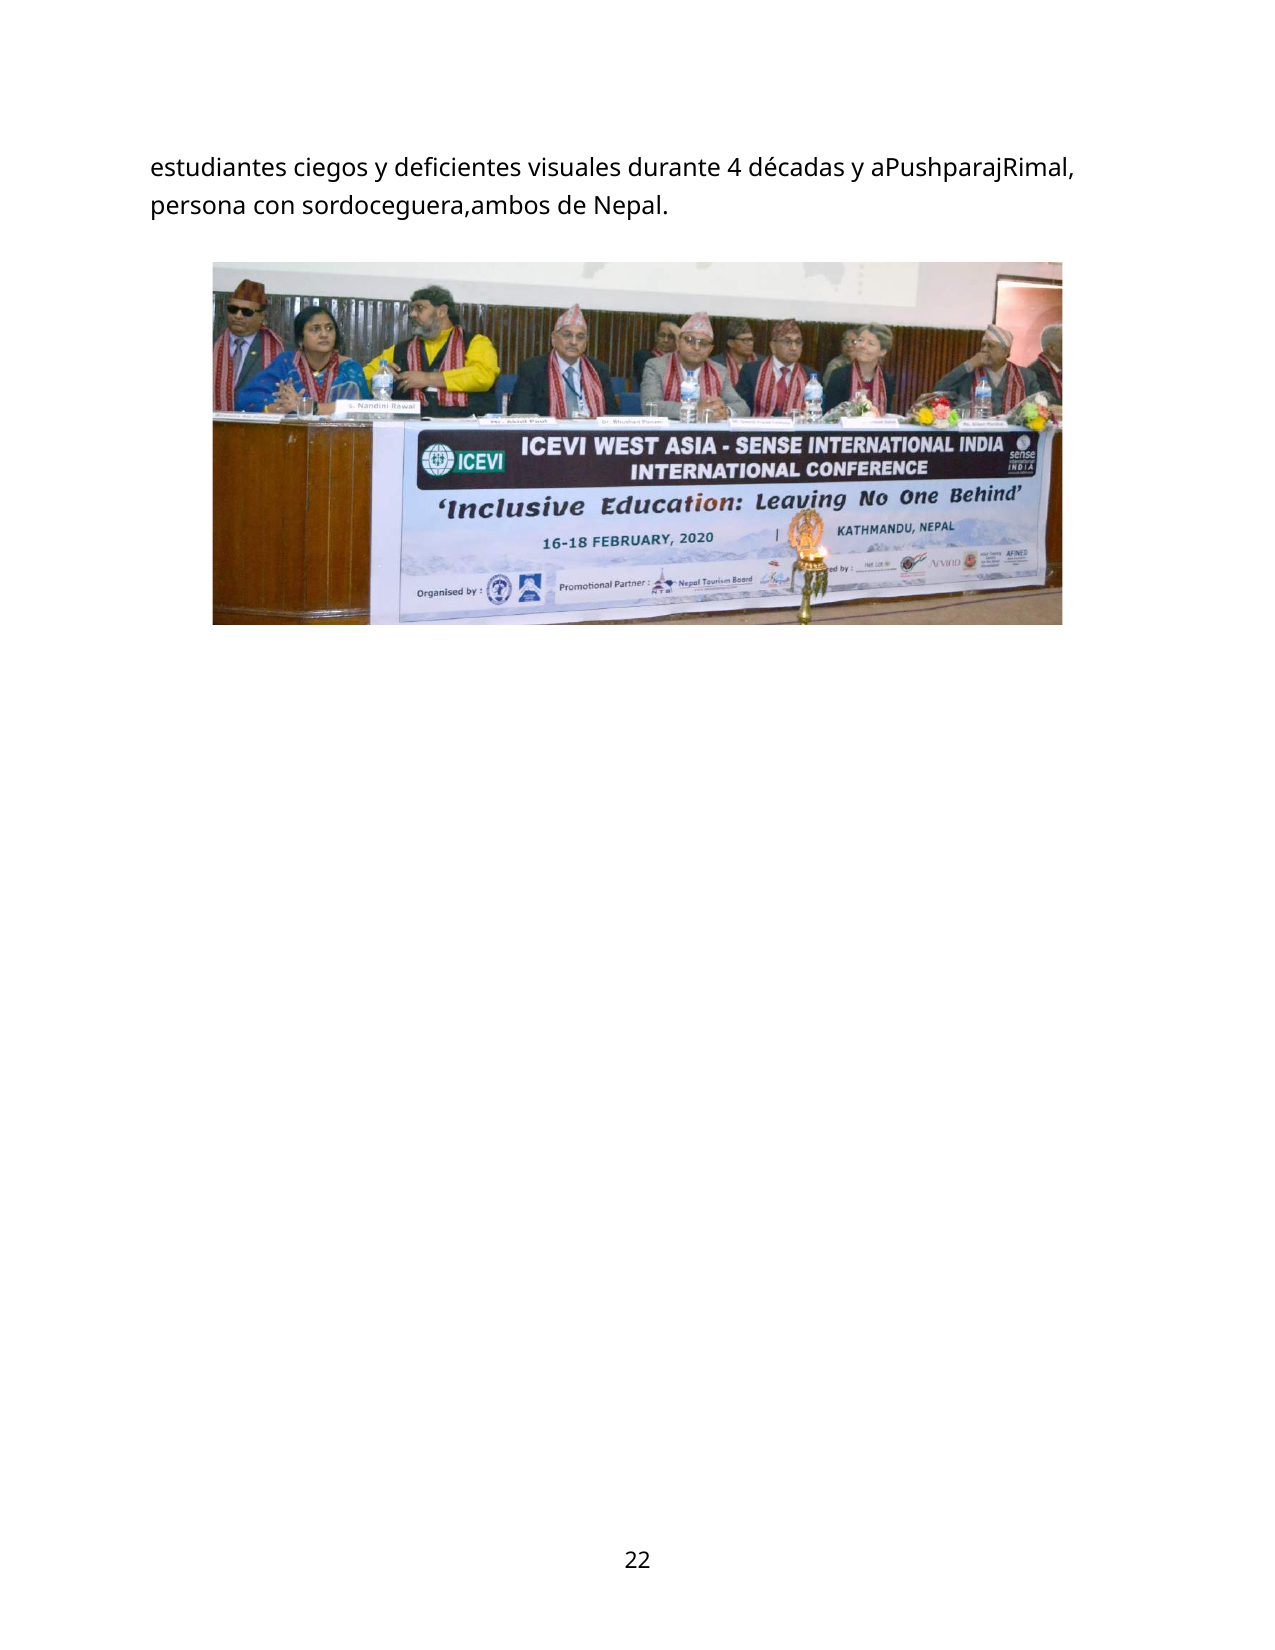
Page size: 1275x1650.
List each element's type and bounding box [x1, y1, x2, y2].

picture [212, 262, 1063, 625]
text [150, 150, 1125, 221]
